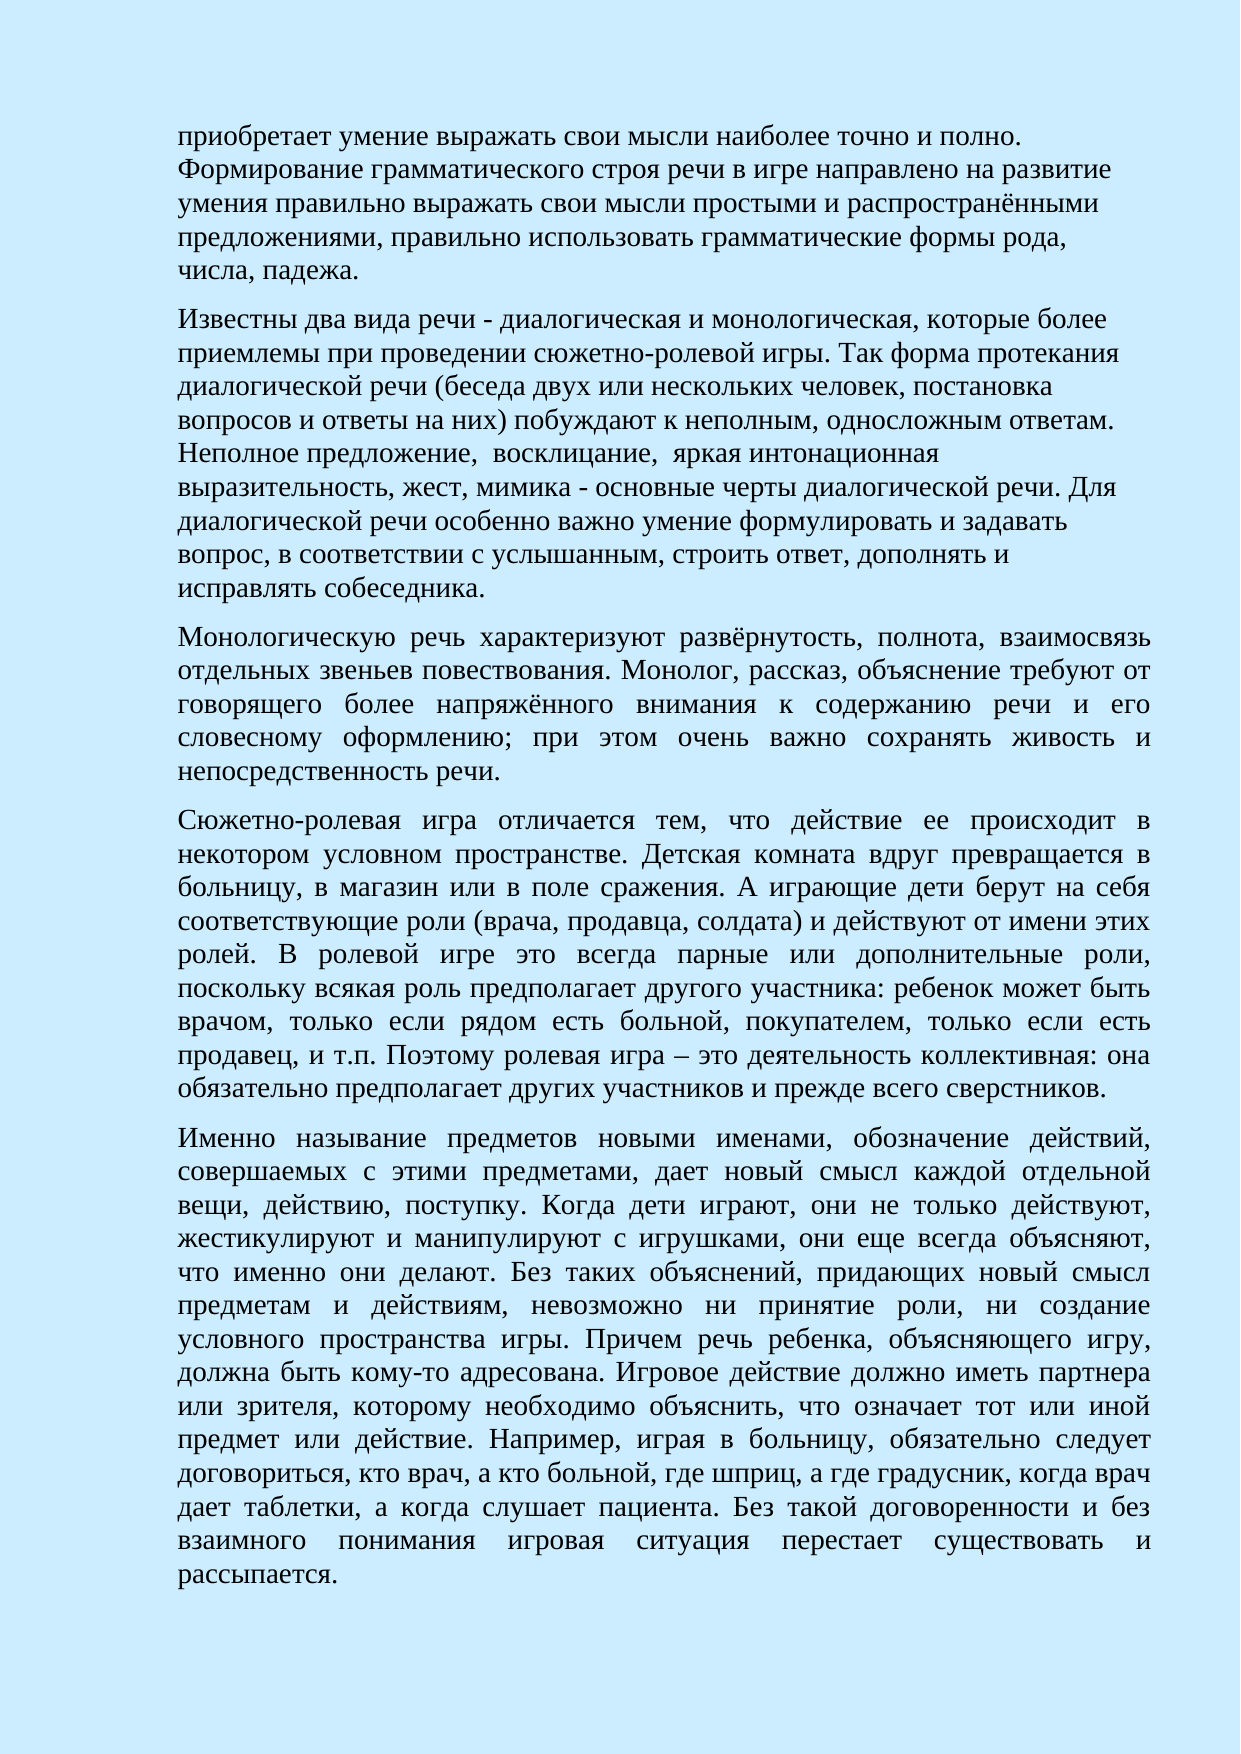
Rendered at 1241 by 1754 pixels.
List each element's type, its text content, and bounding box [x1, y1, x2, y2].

text Сюжетно-ролевая игра отличается тем, что действие ее происходит в некотором условном пространстве. Детская комната вдруг превращается в больницу, в магазин или в поле сражения. А играющие дети берут на себя соответствующие роли (врача, продавца, солдата) и действуют от имени этих ролей. В ролевой игре это всегда парные или дополнительные роли, поскольку всякая роль предполагает другого участника: ребенок может быть врачом, только если рядом есть больной, покупателем, только если есть продавец, и т.п. Поэтому ролевая игра – это деятельность коллективная: она обязательно предполагает других участников и прежде всего сверстников. [177, 802, 1152, 1104]
text Известны два вида речи - диалогическая и монологическая, которые более приемлемы при проведении сюжетно-ролевой игры. Так форма протекания диалогической речи (беседа двух или нескольких человек, постановка вопросов и ответы на них) побуждают к неполным, односложным ответам. Неполное предложение, восклицание, яркая интонационная выразительность, жест, мимика - основные черты диалогической речи. Для диалогической речи особенно важно умение формулировать и задавать вопрос, в соответствии с услышанным, строить ответ, дополнять и исправлять собеседника. [177, 301, 1152, 603]
text Именно называние предметов новыми именами, обозначение действий, совершаемых с этими предметами, дает новый смысл каждой отдельной вещи, действию, поступку. Когда дети играют, они не только действуют, жестикулируют и манипулируют с игрушками, они еще всегда объясняют, что именно они делают. Без таких объяснений, придающих новый смысл предметам и действиям, невозможно ни принятие роли, ни создание условного пространства игры. Причем речь ребенка, объясняющего игру, должна быть кому-то адресована. Игровое действие должно иметь партнера или зрителя, которому необходимо объяснить, что означает тот или иной предмет или действие. Например, играя в больницу, обязательно следует договориться, кто врач, а кто больной, где шприц, а где градусник, когда врач дает таблетки, а когда слушает пациента. Без такой договоренности и без взаимного понимания игровая ситуация перестает существовать и рассыпается. [177, 1120, 1152, 1589]
text Монологическую речь характеризуют развёрнутость, полнота, взаимосвязь отдельных звеньев повествования. Монолог, рассказ, объяснение требуют от говорящего более напряжённого внимания к содержанию речи и его словесному оформлению; при этом очень важно сохранять живость и непосредственность речи. [177, 619, 1152, 787]
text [177, 118, 1152, 286]
